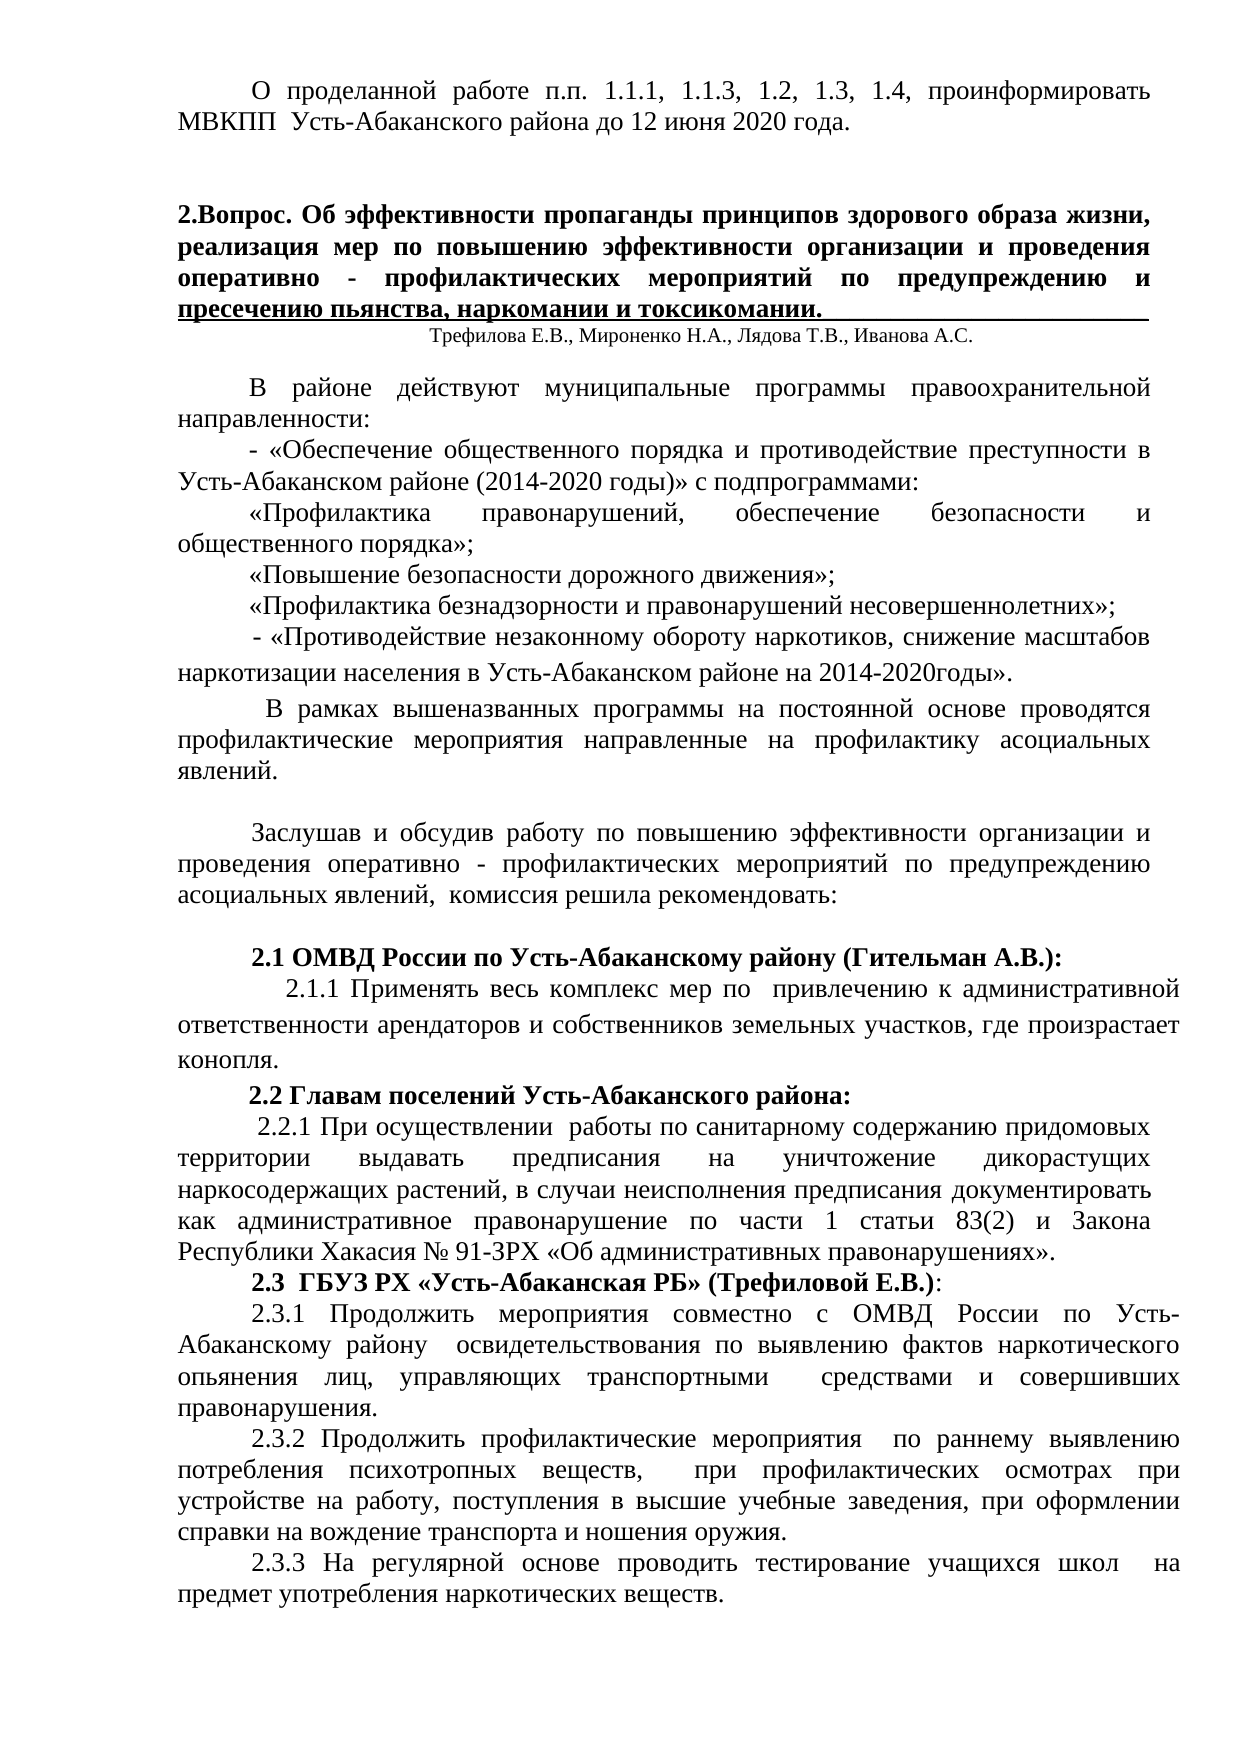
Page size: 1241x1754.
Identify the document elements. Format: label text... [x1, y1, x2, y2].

text В рамках вышеназванных программы на постоянной основе проводятся профилактические мероприятия направленные на профилактику асоциальных явлений. [177, 692, 1152, 785]
text 2.3 ГБУЗ РХ «Усть-Абаканская РБ» (Трефиловой Е.В.): [177, 1266, 1152, 1297]
text 2.3.3 На регулярной основе проводить тестирование учащихся школ на предмет употребления наркотических веществ. [177, 1546, 1181, 1609]
text 2.Вопрос. Об эффективности пропаганды принципов здорового образа жизни, реализация мер по повышению эффективности организации и проведения оперативно - профилактических мероприятий по предупреждению и пресечению пьянства, наркомании и токсикомании.________________________ [177, 198, 1152, 323]
text - «Противодействие незаконному обороту наркотиков, снижение масштабов наркотизации населения в Усть-Абаканском районе на 2014-2020годы». [177, 620, 1152, 687]
text «Профилактика безнадзорности и правонарушений несовершеннолетних»; [177, 589, 1152, 620]
text Трефилова Е.В., Мироненко Н.А., Лядова Т.В., Иванова А.С. [177, 323, 1152, 347]
text О проделанной работе п.п. 1.1.1, 1.1.3, 1.2, 1.3, 1.4, проинформировать МВКПП Усть-Абаканского района до 12 июня 2020 года. [177, 74, 1152, 136]
text «Профилактика правонарушений, обеспечение безопасности и общественного порядка»; [177, 496, 1152, 558]
text В районе действуют муниципальные программы правоохранительной направленности: [177, 371, 1152, 433]
text - «Обеспечение общественного порядка и противодействие преступности в Усть-Абаканском районе (2014-2020 годы)» с подпрограммами: [177, 433, 1152, 496]
text 2.2.1 При осуществлении работы по санитарному содержанию придомовых территории выдавать предписания на уничтожение дикорастущих наркосодержащих растений, в случаи неисполнения предписания документировать как административное правонарушение по части 1 статьи 83(2) и Закона Республики Хакасия № 91-ЗРХ «Об административных правонарушениях». [177, 1110, 1152, 1266]
text «Повышение безопасности дорожного движения»; [177, 558, 1152, 589]
text 2.1.1 Применять весь комплекс мер по привлечению к административной ответственности арендаторов и собственников земельных участков, где произрастает конопля. [177, 972, 1181, 1075]
text 2.1 ОМВД России по Усть-Абаканскому району (Гительман А.В.): [177, 941, 1152, 972]
text 2.3.1 Продолжить мероприятия совместно с ОМВД России по Усть-Абаканскому району освидетельствования по выявлению фактов наркотического опьянения лиц, управляющих транспортными средствами и совершивших правонарушения. [177, 1297, 1181, 1422]
text 2.3.2 Продолжить профилактические мероприятия по раннему выявлению потребления психотропных веществ, при профилактических осмотрах при устройстве на работу, поступления в высшие учебные заведения, при оформлении справки на вождение транспорта и ношения оружия. [177, 1422, 1181, 1546]
text Заслушав и обсудив работу по повышению эффективности организации и проведения оперативно - профилактических мероприятий по предупреждению асоциальных явлений, комиссия решила рекомендовать: [177, 816, 1152, 910]
text 2.2 Главам поселений Усть-Абаканского района: [177, 1079, 1152, 1110]
